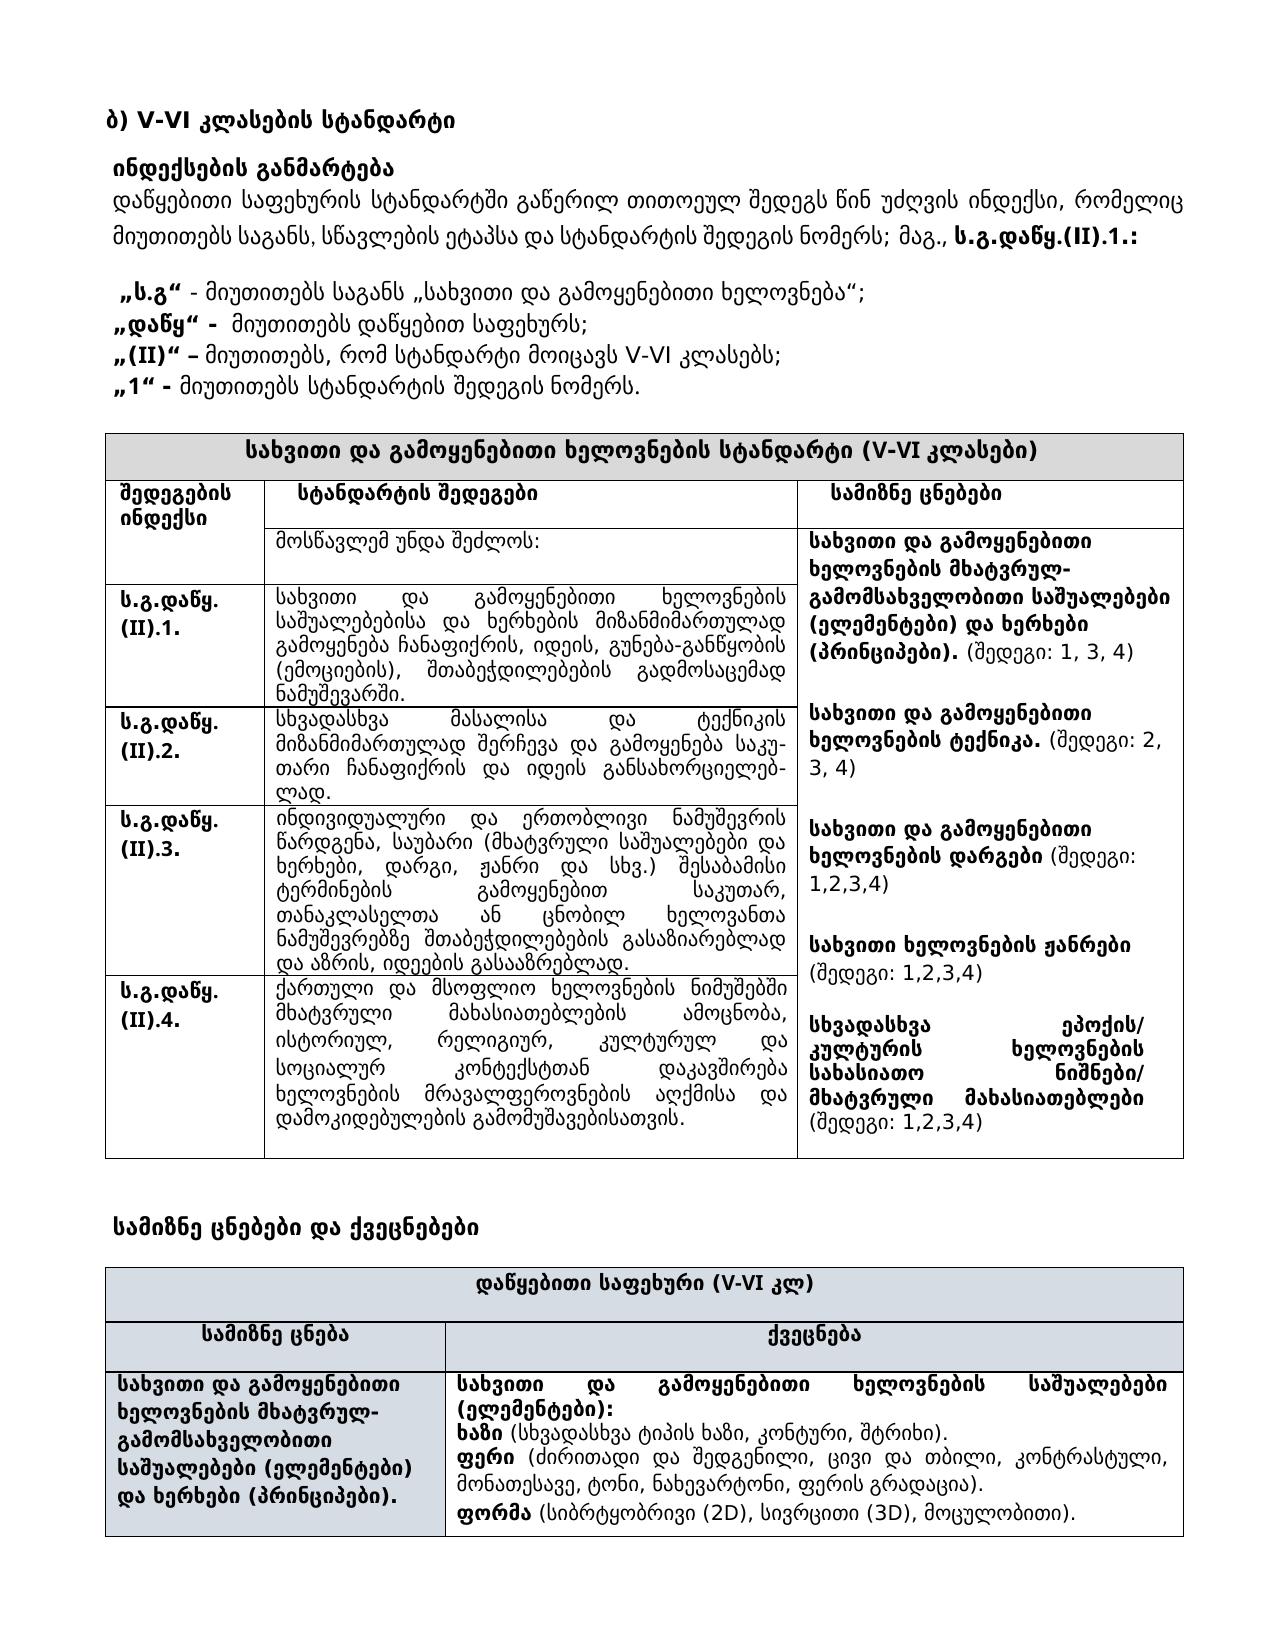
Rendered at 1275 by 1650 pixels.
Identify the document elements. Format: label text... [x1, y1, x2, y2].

text დაწყებითი საფეხურის სტანდარტში გაწერილ თითოეულ შედეგს წინ უძღვის ინდექსი, რომელიც მიუთითებს საგანს, სწავლების ეტაპსა და სტანდარტის შედეგის ნომერს; მაგ., ს.გ.დაწყ.(II).1.: [112, 184, 1184, 251]
table_header დაწყებითი საფეხური (V-VI კლ) [106, 1268, 1183, 1321]
table_cell ს.გ.დაწყ.(II).1. [106, 585, 264, 706]
table_cell ქართული და მსოფლიო ხელოვნების ნიმუშებში მხატვრული მახასიათებლების ამოცნობა, ისტორიულ, რელიგიურ, კულტურულ და სოციალურ კონტექსტთან დაკავშირება ხელოვნების მრავალფეროვნების აღქმისა და დამოკიდებულების გამომუშავებისათვის. [265, 976, 797, 1158]
table_cell ს.გ.დაწყ.(II).4. [106, 976, 264, 1158]
table_cell სხვადასხვა მასალისა და ტექნიკის მიზანმიმართულად შერჩევა და გამოყენება საკუთარი ჩანაფიქრის და იდეის განსახორციელებლად. [265, 708, 797, 804]
table_header სახვითი და გამოყენებითი ხელოვნების სტანდარტი (V-VI კლასები) [106, 434, 1183, 480]
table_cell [106, 1373, 445, 1536]
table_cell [446, 1373, 1183, 1536]
table_cell ს.გ.დაწყ.(II).3. [106, 806, 264, 975]
table_cell მოსწავლემ უნდა შეძლოს: [265, 529, 797, 584]
table_cell შედეგების ინდექსი [106, 481, 264, 584]
table_cell ქვეცნება [446, 1323, 1183, 1371]
text „(II)“ – მიუთითებს, რომ სტანდარტი მოიცავს V-VI კლასებს; [112, 339, 1144, 370]
table_cell სამიზნე ცნებები [798, 481, 1183, 528]
text სამიზნე ცნებები და ქვეცნებები [112, 1214, 1209, 1241]
table_cell სტანდარტის შედეგები [265, 481, 797, 528]
text ინდექსების განმარტება [112, 152, 1144, 184]
text „დაწყ“ - მიუთითებს დაწყებით საფეხურს; [112, 308, 1144, 339]
table_cell სამიზნე ცნება [106, 1323, 445, 1371]
table_cell ს.გ.დაწყ.(II).2. [106, 708, 264, 804]
subtitle ბ) V-VI კლასების სტანდარტი [106, 107, 1144, 134]
table_cell სახვითი და გამოყენებითი ხელოვნების მხატვრულ-გამომსახველობითი საშუალებები (ელემენტები) და ხერხები (პრინციპები). (შედეგი: 1, 3, 4) სახვითი და გამოყენებითი ხელოვნების ტექნიკა. (შედეგი: 2, 3, 4) სახვითი და გამოყენებითი ხელოვნების დარგები (შედეგი: 1,2,3,4) სახვითი ხელოვნების ჟანრები (შედეგი: 1,2,3,4) სხვადასხვა ეპოქის/ კულტურის ხელოვნების სახასიათო ნიშნები/ მხატვრული მახასიათებლები (შედეგი: 1,2,3,4) [798, 529, 1183, 1158]
text „1“ - მიუთითებს სტანდარტის შედეგის ნომერს. [112, 370, 1144, 401]
table_cell სახვითი და გამოყენებითი ხელოვნების საშუალებებისა და ხერხების მიზანმიმართულად გამოყენება ჩანაფიქრის, იდეის, გუნება-განწყობის (ემოციების), შთაბეჭდილებების გადმოსაცემად ნამუშევარში. [265, 585, 797, 706]
table_cell ინდივიდუალური და ერთობლივი ნამუშევრის წარდგენა, საუბარი (მხატვრული საშუალებები და ხერხები, დარგი, ჟანრი და სხვ.) შესაბამისი ტერმინების გამოყენებით საკუთარ, თანაკლასელთა ან ცნობილ ხელოვანთა ნამუშევრებზე შთაბეჭდილებების გასაზიარებლად და აზრის, იდეების გასააზრებლად. [265, 806, 797, 975]
text „ს.გ“ - მიუთითებს საგანს „სახვითი და გამოყენებითი ხელოვნება“; [112, 276, 1144, 308]
